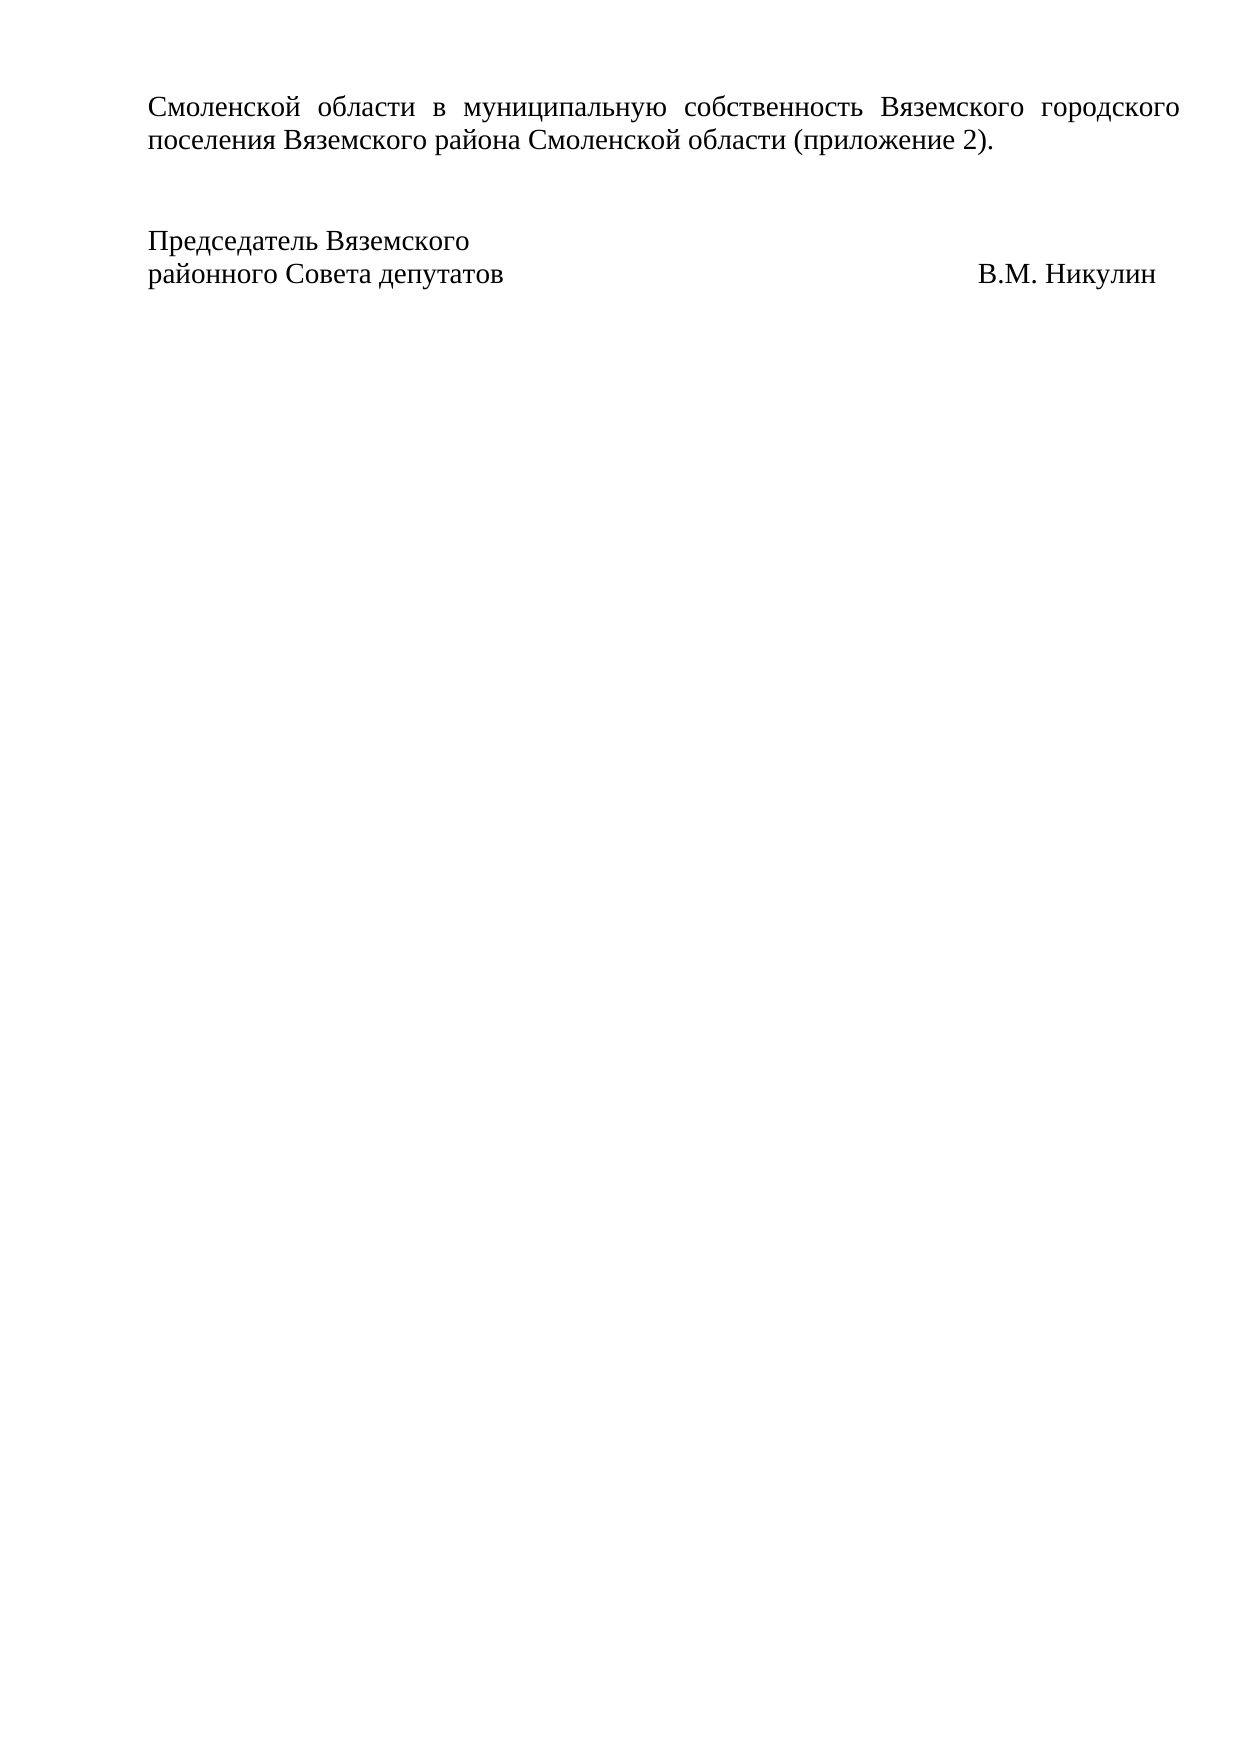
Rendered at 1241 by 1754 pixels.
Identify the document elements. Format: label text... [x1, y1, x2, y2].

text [148, 89, 1181, 156]
text Председатель Вяземского [148, 223, 1181, 256]
text районного Совета депутатов В.М. Никулин [148, 256, 1181, 290]
